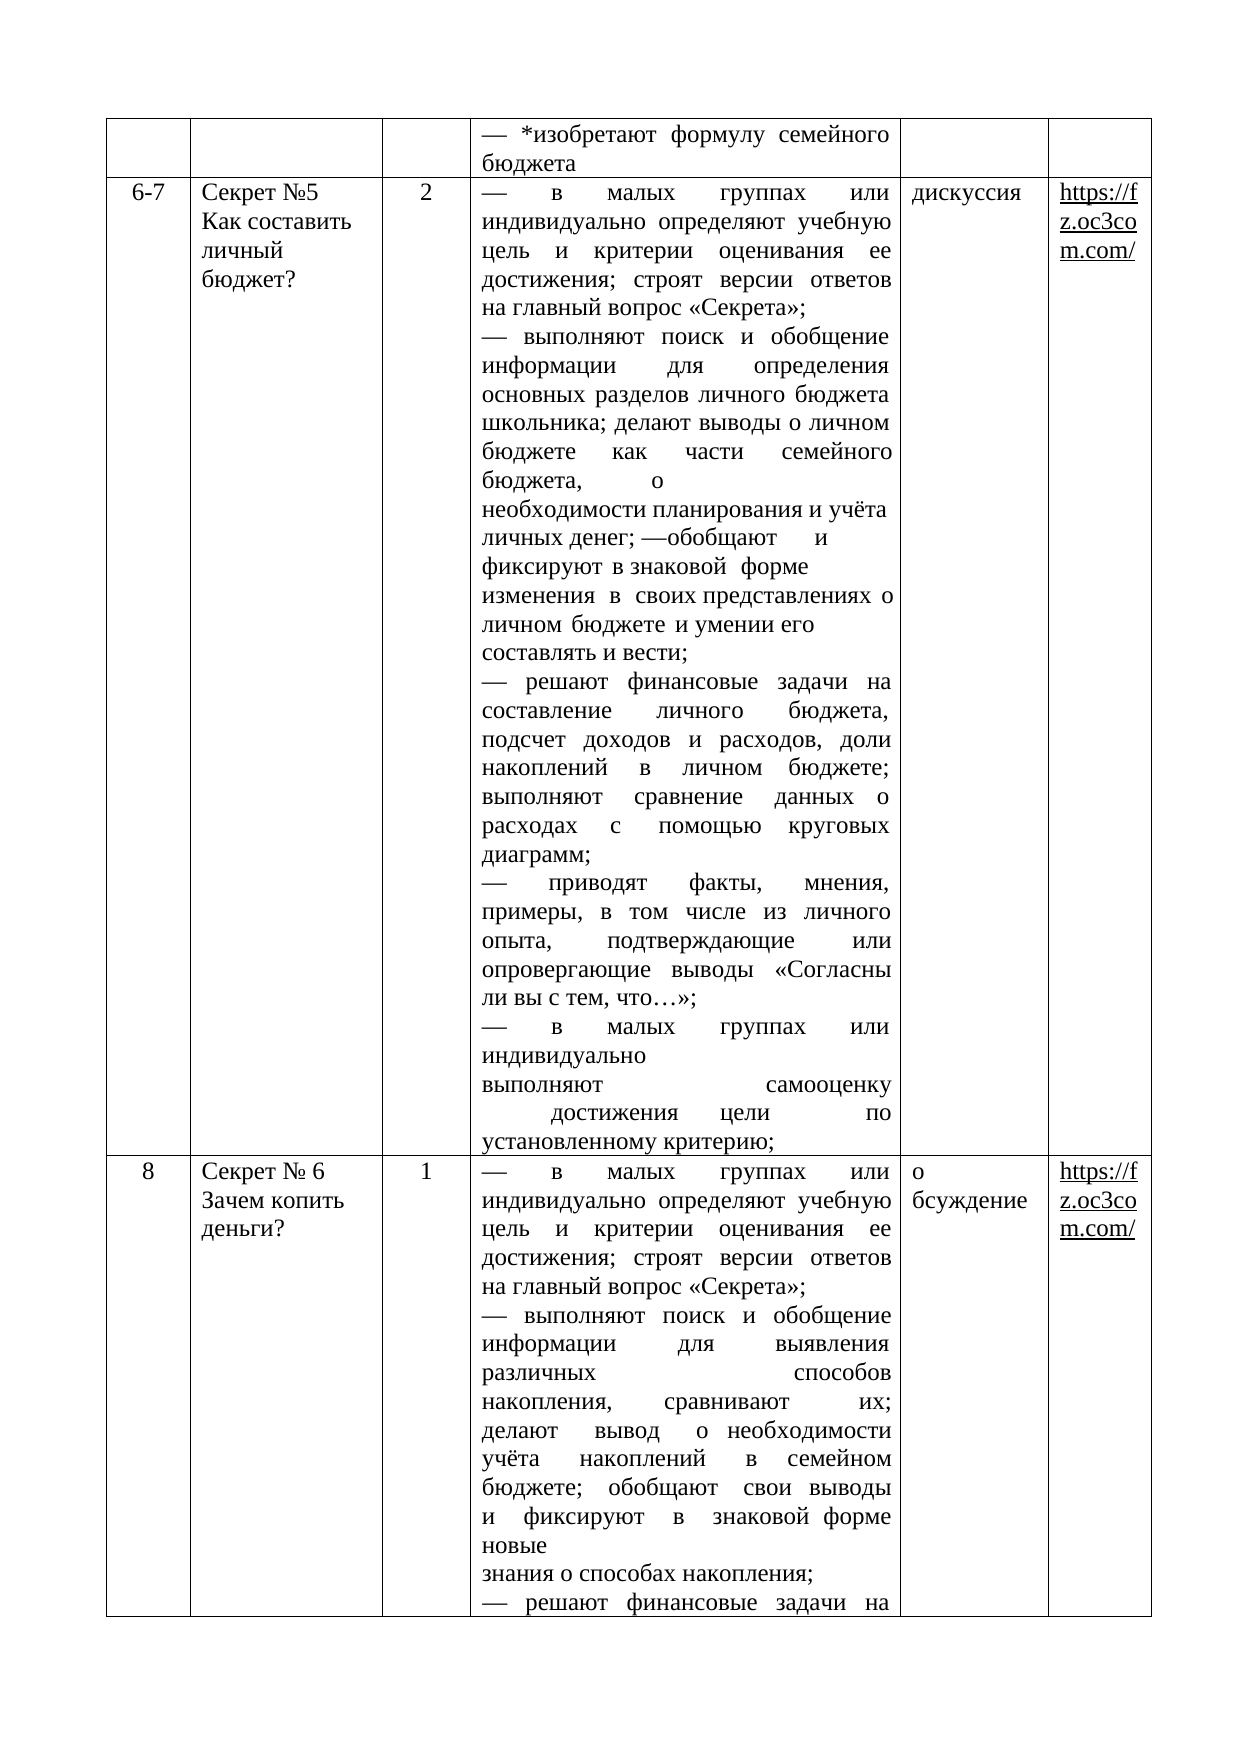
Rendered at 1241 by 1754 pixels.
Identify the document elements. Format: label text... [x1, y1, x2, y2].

table_cell — в малых группах или индивидуально определяют учебную цель и критерии оценивания ее достижения; строят версии ответов на главный вопрос «Секрета»; — выполняют поиск и обобщение информации для определения основных разделов личного бюджета школьника; делают выводы о личном бюджете как части семейного бюджета, о необходимости планирования и учёта личных денег; — обобщают и фиксируют в знаковой форме изменения в своих представлениях о личном бюджете и умении его составлять и вести; — решают финансовые задачи на составление личного бюджета, подсчет доходов и расходов, доли накоплений в личном бюджете; выполняют сравнение данных о расходах с помощью круговых диаграмм; — приводят факты, мнения, примеры, в том числе из личного опыта, подтверждающие или опровергающие выводы «Согласны ли вы с тем, что…»; — в малых группах или индивидуально выполняют самооценку достижения цели по установленному критерию; — *составляют личный бюджет герою-помощнику на неделю, месяц [471, 178, 900, 1155]
table_cell https://f z.oc3co m.com/ [1049, 178, 1151, 1155]
table_cell [383, 119, 470, 177]
table_cell Секрет № 6 Зачем копить деньги? [191, 1156, 382, 1616]
table_cell 6-7 [107, 178, 190, 1155]
table_cell 8 [107, 1156, 190, 1616]
table_cell [901, 119, 1048, 177]
table_cell [107, 119, 190, 177]
table_cell обсуждение [901, 1156, 1048, 1616]
table_cell Секрет №5 Как составить личный бюджет? [191, 178, 382, 1155]
table_cell — *изобретают формулу семейного бюджета [471, 119, 900, 177]
table_cell дискуссия [901, 178, 1048, 1155]
table_cell [191, 119, 382, 177]
table_cell [1049, 119, 1151, 177]
table_cell 1 [383, 1156, 470, 1616]
table_cell — в малых группах или индивидуально определяют учебную цель и критерии оценивания ее достижения; строят версии ответов на главный вопрос «Секрета»; — выполняют поиск и обобщение информации для выявления различных способов накопления, сравнивают их; делают вывод о необходимости учёта накоплений в семейном бюджете; обобщают свои выводы и фиксируют в знаковой форме новые знания о способах накопления; — решают финансовые задачи на подсчет накоплений; приводят [471, 1156, 900, 1616]
table_cell https://f z.oc3co m.com/ [1049, 1156, 1151, 1616]
table_cell 2 [383, 178, 470, 1155]
